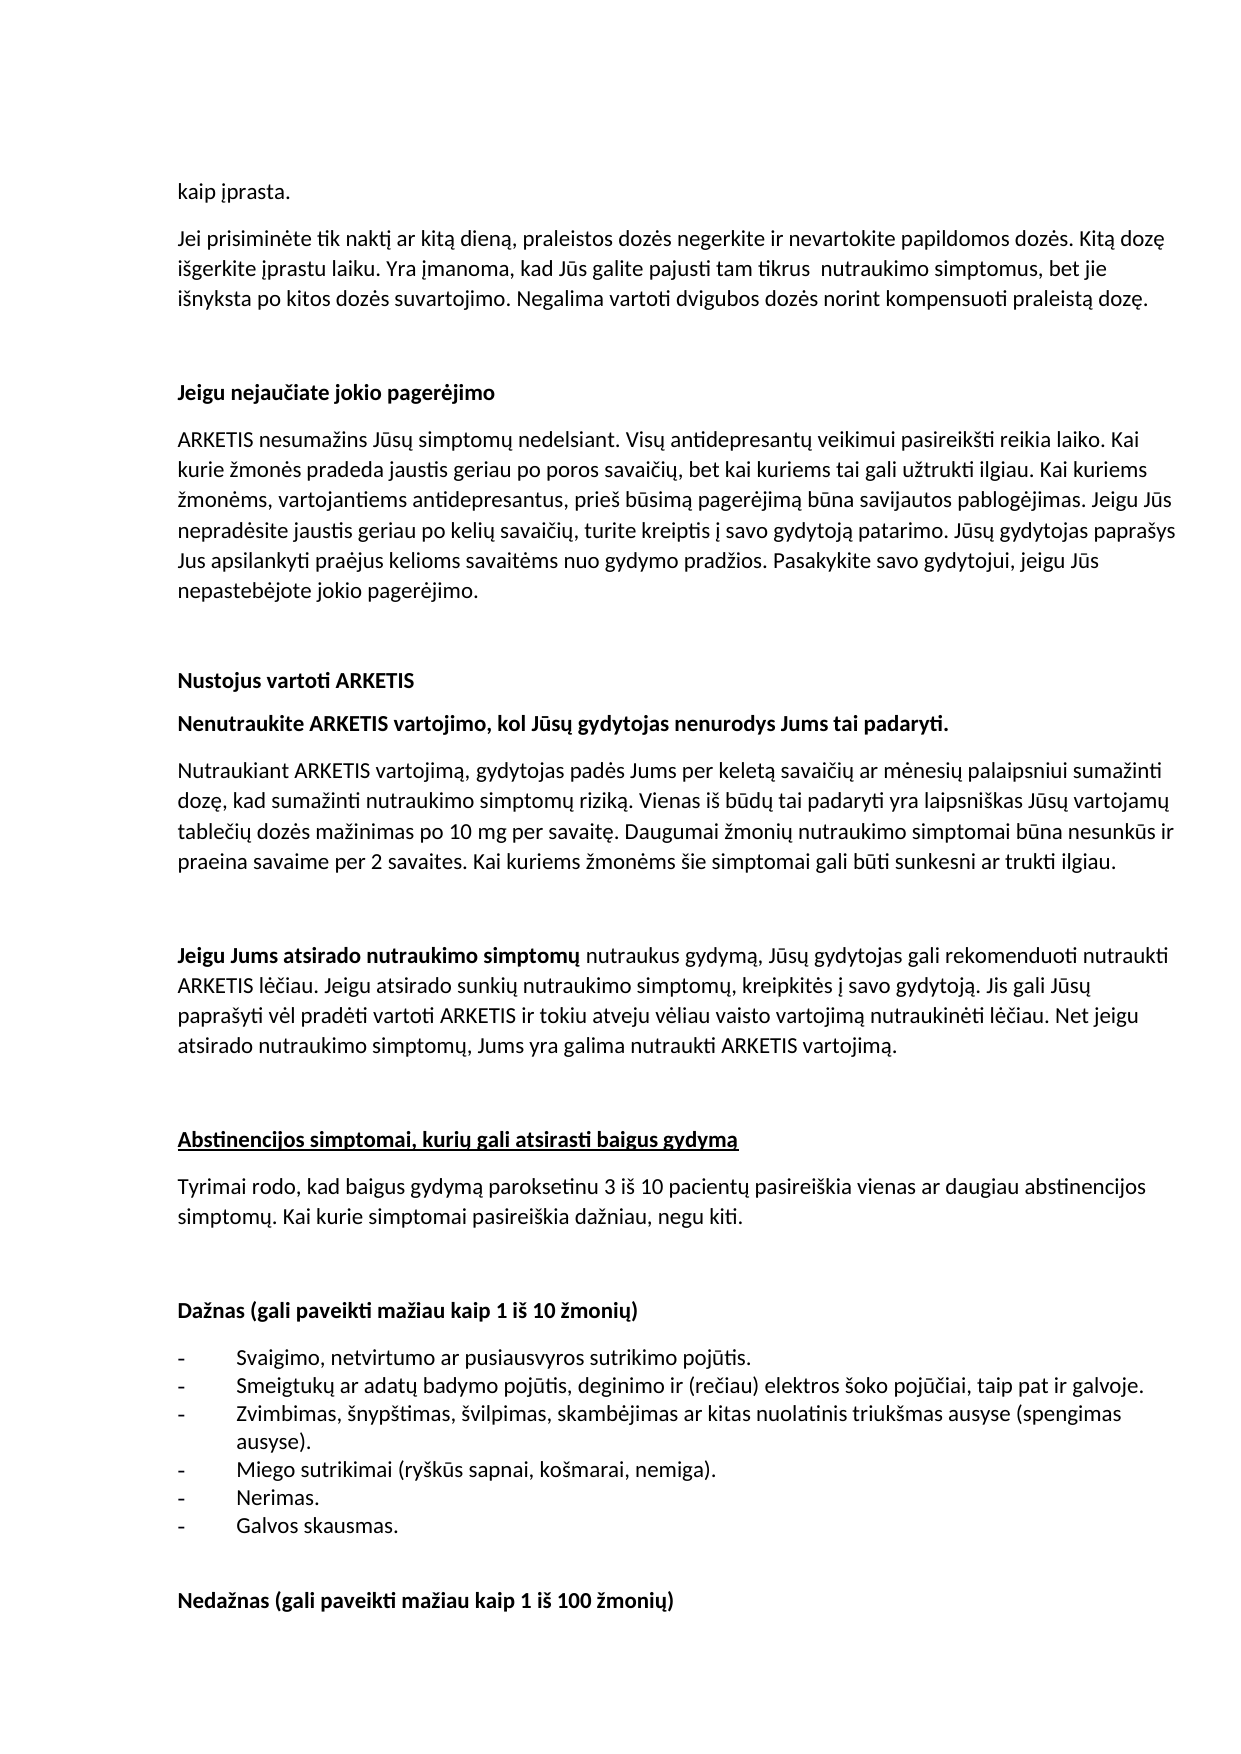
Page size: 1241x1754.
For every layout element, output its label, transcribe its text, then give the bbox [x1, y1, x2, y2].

text Nustojus vartoti ARKETIS [177, 670, 1181, 693]
list Galvos skausmas. [177, 1511, 1181, 1539]
text Nenutraukite ARKETIS vartojimo, kol Jūsų gydytojas nenurodys Jums tai padaryti. [177, 709, 1181, 737]
text Jeigu Jums atsirado nutraukimo simptomų nutraukus gydymą, Jūsų gydytojas gali rekomenduoti nutraukti ARKETIS lėčiau. Jeigu atsirado sunkių nutraukimo simptomų, kreipkitės į savo gydytoją. Jis gali Jūsų paprašyti vėl pradėti vartoti ARKETIS ir tokiu atveju vėliau vaisto vartojimą nutraukinėti lėčiau. Net jeigu atsirado nutraukimo simptomų, Jums yra galima nutraukti ARKETIS vartojimą. [177, 941, 1181, 1059]
list Zvimbimas, šnypštimas, švilpimas, skambėjimas ar kitas nuolatinis triukšmas ausyse (spengimas ausyse). [177, 1399, 1181, 1455]
list Svaigimo, netvirtumo ar pusiausvyros sutrikimo pojūtis. [177, 1343, 1181, 1371]
list Smeigtukų ar adatų badymo pojūtis, deginimo ir (rečiau) elektros šoko pojūčiai, taip pat ir galvoje. [177, 1371, 1181, 1399]
text Jei prisiminėte tik naktį ar kitą dieną, praleistos dozės negerkite ir nevartokite papildomos dozės. Kitą dozę išgerkite įprastu laiku. Yra įmanoma, kad Jūs galite pajusti tam tikrus nutraukimo simptomus, bet jie išnyksta po kitos dozės suvartojimo. Negalima vartoti dvigubos dozės norint kompensuoti praleistą dozę. [177, 224, 1181, 312]
text ARKETIS nesumažins Jūsų simptomų nedelsiant. Visų antidepresantų veikimui pasireikšti reikia laiko. Kai kurie žmonės pradeda jaustis geriau po poros savaičių, bet kai kuriems tai gali užtrukti ilgiau. Kai kuriems žmonėms, vartojantiems antidepresantus, prieš būsimą pagerėjimą būna savijautos pablogėjimas. Jeigu Jūs nepradėsite jaustis geriau po kelių savaičių, turite kreiptis į savo gydytoją patarimo. Jūsų gydytojas paprašys Jus apsilankyti praėjus kelioms savaitėms nuo gydymo pradžios. Pasakykite savo gydytojui, jeigu Jūs nepastebėjote jokio pagerėjimo. [177, 425, 1181, 604]
list Miego sutrikimai (ryškūs sapnai, košmarai, nemiga). [177, 1455, 1181, 1483]
text Tyrimai rodo, kad baigus gydymą paroksetinu 3 iš 10 pacientų pasireiškia vienas ar daugiau abstinencijos simptomų. Kai kurie simptomai pasireiškia dažniau, negu kiti. [177, 1172, 1181, 1230]
text Jeigu nejaučiate jokio pagerėjimo [177, 378, 1181, 406]
text Nutraukiant ARKETIS vartojimą, gydytojas padės Jums per keletą savaičių ar mėnesių palaipsniui sumažinti dozę, kad sumažinti nutraukimo simptomų riziką. Vienas iš būdų tai padaryti yra laipsniškas Jūsų vartojamų tablečių dozės mažinimas po 10 mg per savaitę. Daugumai žmonių nutraukimo simptomai būna nesunkūs ir praeina savaime per 2 savaites. Kai kuriems žmonėms šie simptomai gali būti sunkesni ar trukti ilgiau. [177, 756, 1181, 875]
text Nedažnas (gali paveikti mažiau kaip 1 iš 100 žmonių) [177, 1586, 1181, 1614]
text Dažnas (gali paveikti mažiau kaip 1 iš 10 žmonių) [177, 1296, 1181, 1324]
text Abstinencijos simptomai, kurių gali atsirasti baigus gydymą [177, 1125, 1181, 1153]
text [177, 177, 1181, 205]
list Nerimas. [177, 1483, 1181, 1511]
